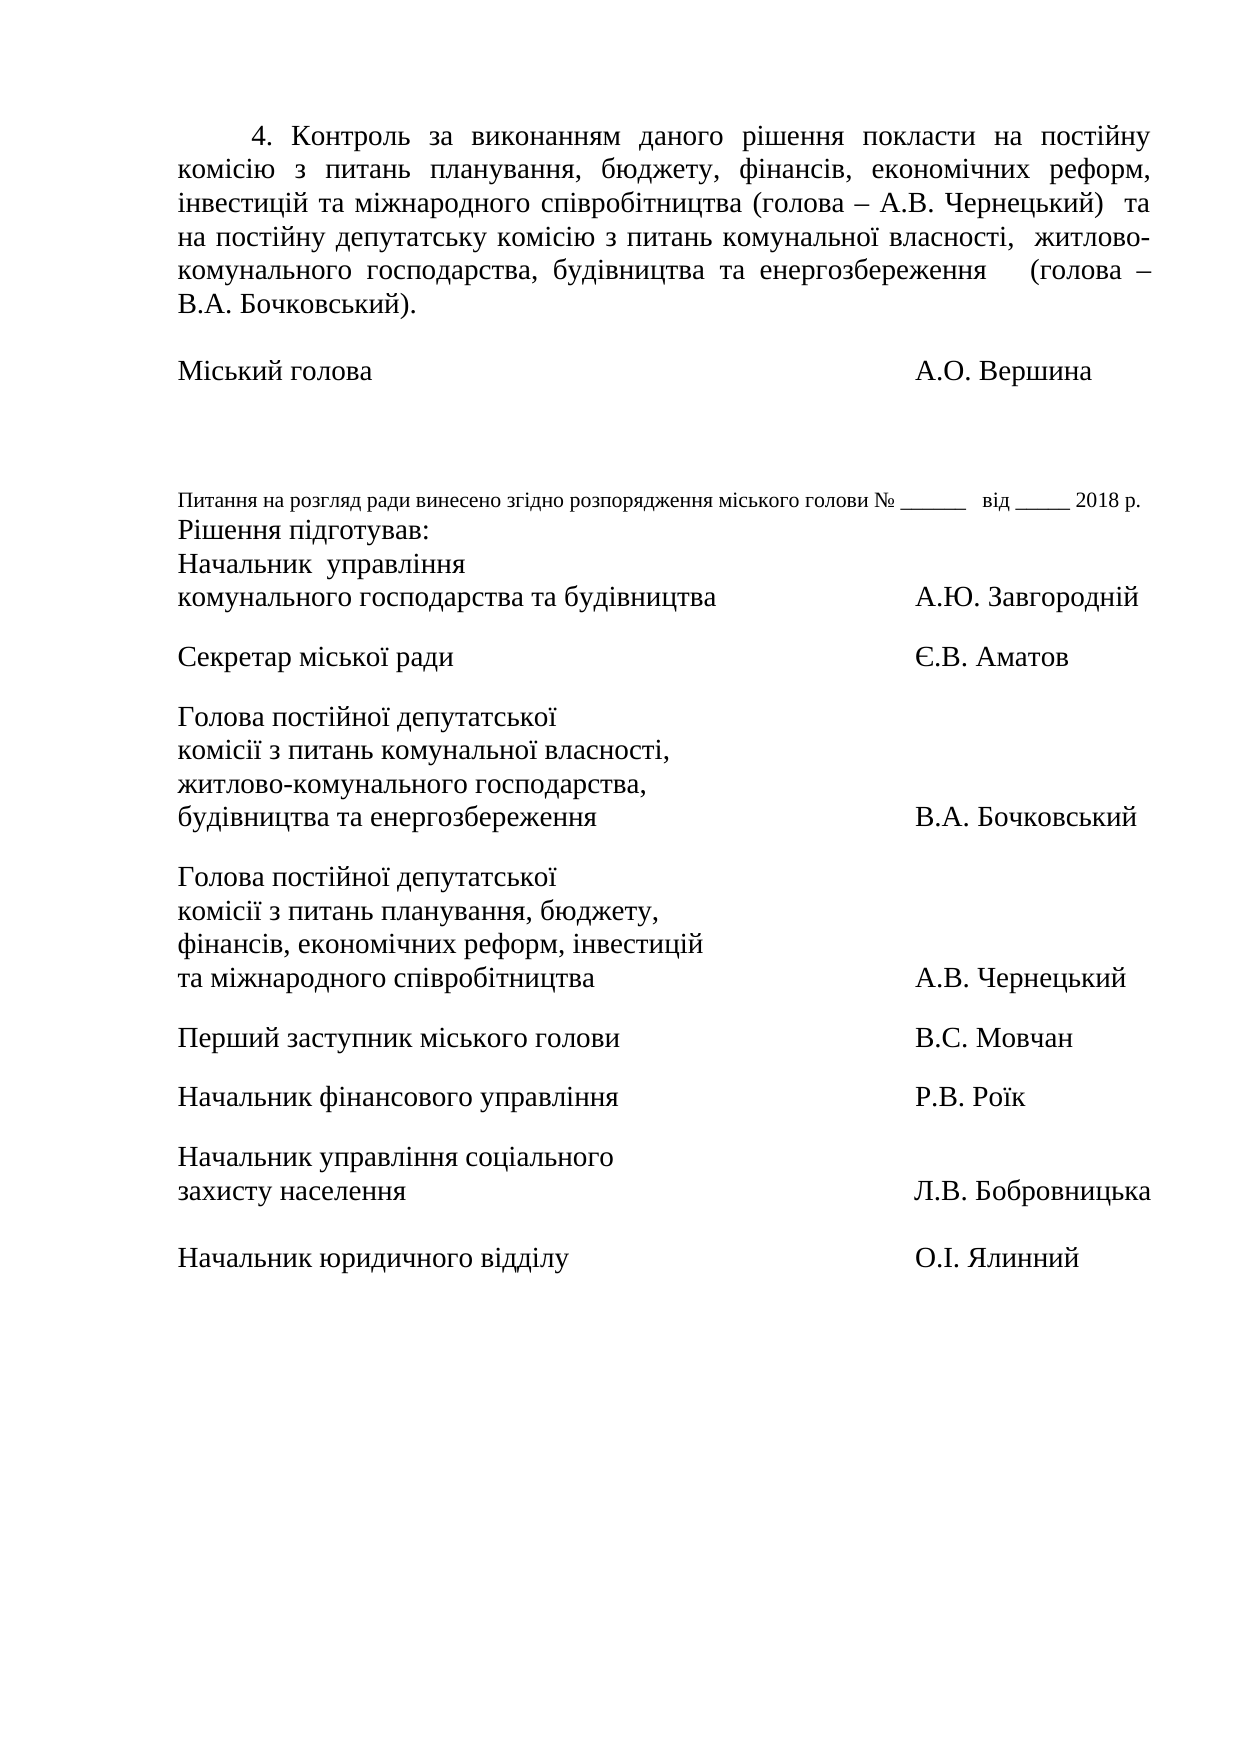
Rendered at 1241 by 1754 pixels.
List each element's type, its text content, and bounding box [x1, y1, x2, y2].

text комісії з питань комунальної власності, [177, 732, 1152, 766]
text Рішення підготував: [177, 512, 1152, 546]
text Перший заступник міського голови В.С. Мовчан [177, 1020, 1152, 1053]
text та міжнародного співробітництва А.В. Чернецький [177, 960, 1152, 993]
text Голова постійної депутатської [177, 859, 1152, 893]
text Питання на розгляд ради винесено згідно розпорядження міського голови № ______ від _____ 2018 р. [177, 487, 1152, 512]
text 4. Контроль за виконанням даного рішення покласти на постійну комісію з питань планування, бюджету, фінансів, економічних реформ, інвестицій та міжнародного співробітництва (голова – А.В. Чернецький) та на постійну депутатську комісію з питань комунальної власності, житлово-комунального господарства, будівництва та енергозбереження (голова – В.А. Бочковський). [177, 118, 1152, 319]
text Міський голова А.О. Вершина [177, 353, 1152, 386]
text захисту населення Л.В. Бобровницька [177, 1173, 1152, 1206]
text Голова постійної депутатської [177, 699, 1152, 732]
text Начальник юридичного відділу О.І. Ялинний [177, 1240, 1152, 1273]
text Начальник фінансового управління Р.В. Роїк [177, 1079, 1152, 1113]
text комунального господарства та будівництва А.Ю. Завгородній [177, 579, 1152, 613]
text комісії з питань планування, бюджету, [177, 893, 1152, 926]
text житлово-комунального господарства, [177, 766, 1152, 799]
text Начальник управління [177, 546, 1152, 579]
text Секретар міської ради Є.В. Аматов [177, 639, 1152, 673]
text Начальник управління соціального [177, 1139, 1152, 1173]
text будівництва та енергозбереження В.А. Бочковський [177, 799, 1152, 833]
text фінансів, економічних реформ, інвестицій [177, 926, 1152, 960]
